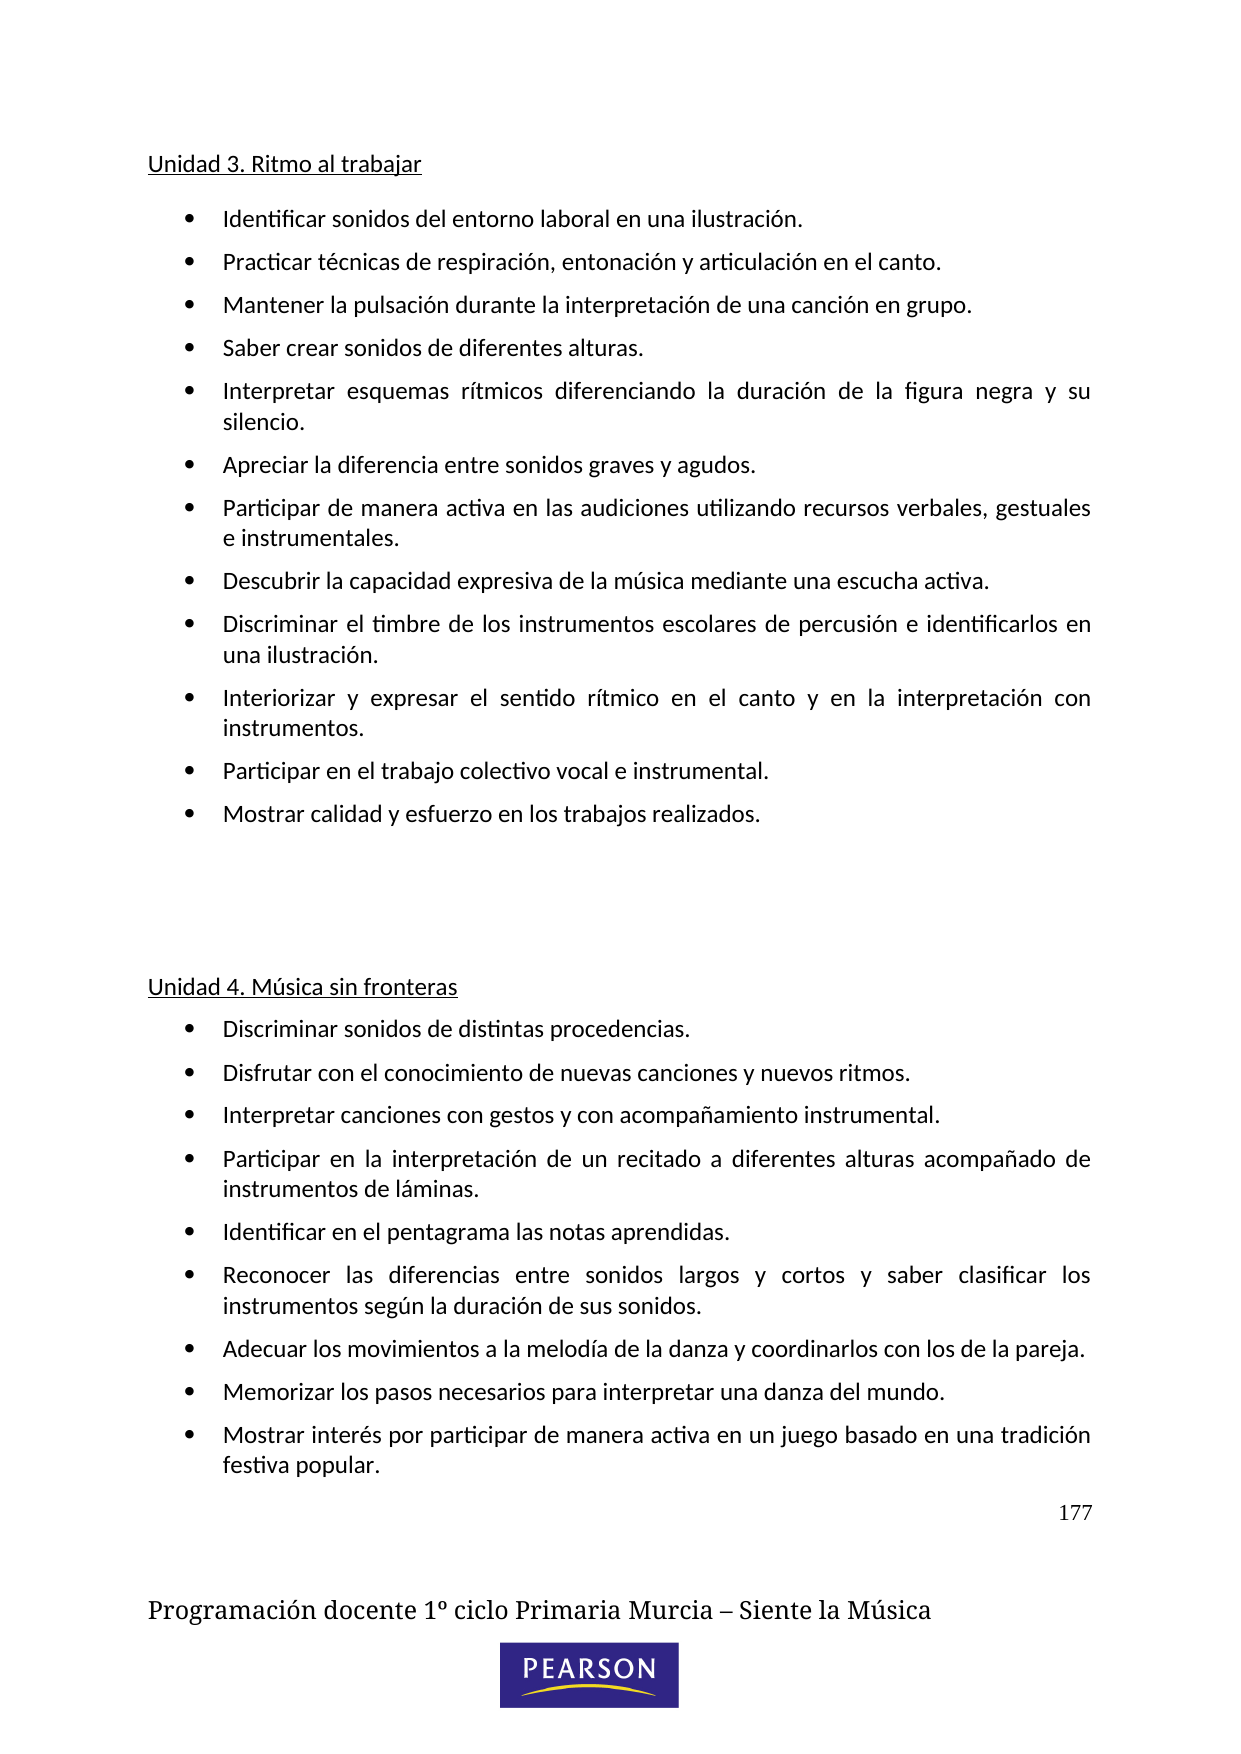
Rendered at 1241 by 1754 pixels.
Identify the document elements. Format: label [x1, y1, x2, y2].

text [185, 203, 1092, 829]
picture [493, 1638, 685, 1713]
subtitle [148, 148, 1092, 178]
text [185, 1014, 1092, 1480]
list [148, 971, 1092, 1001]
